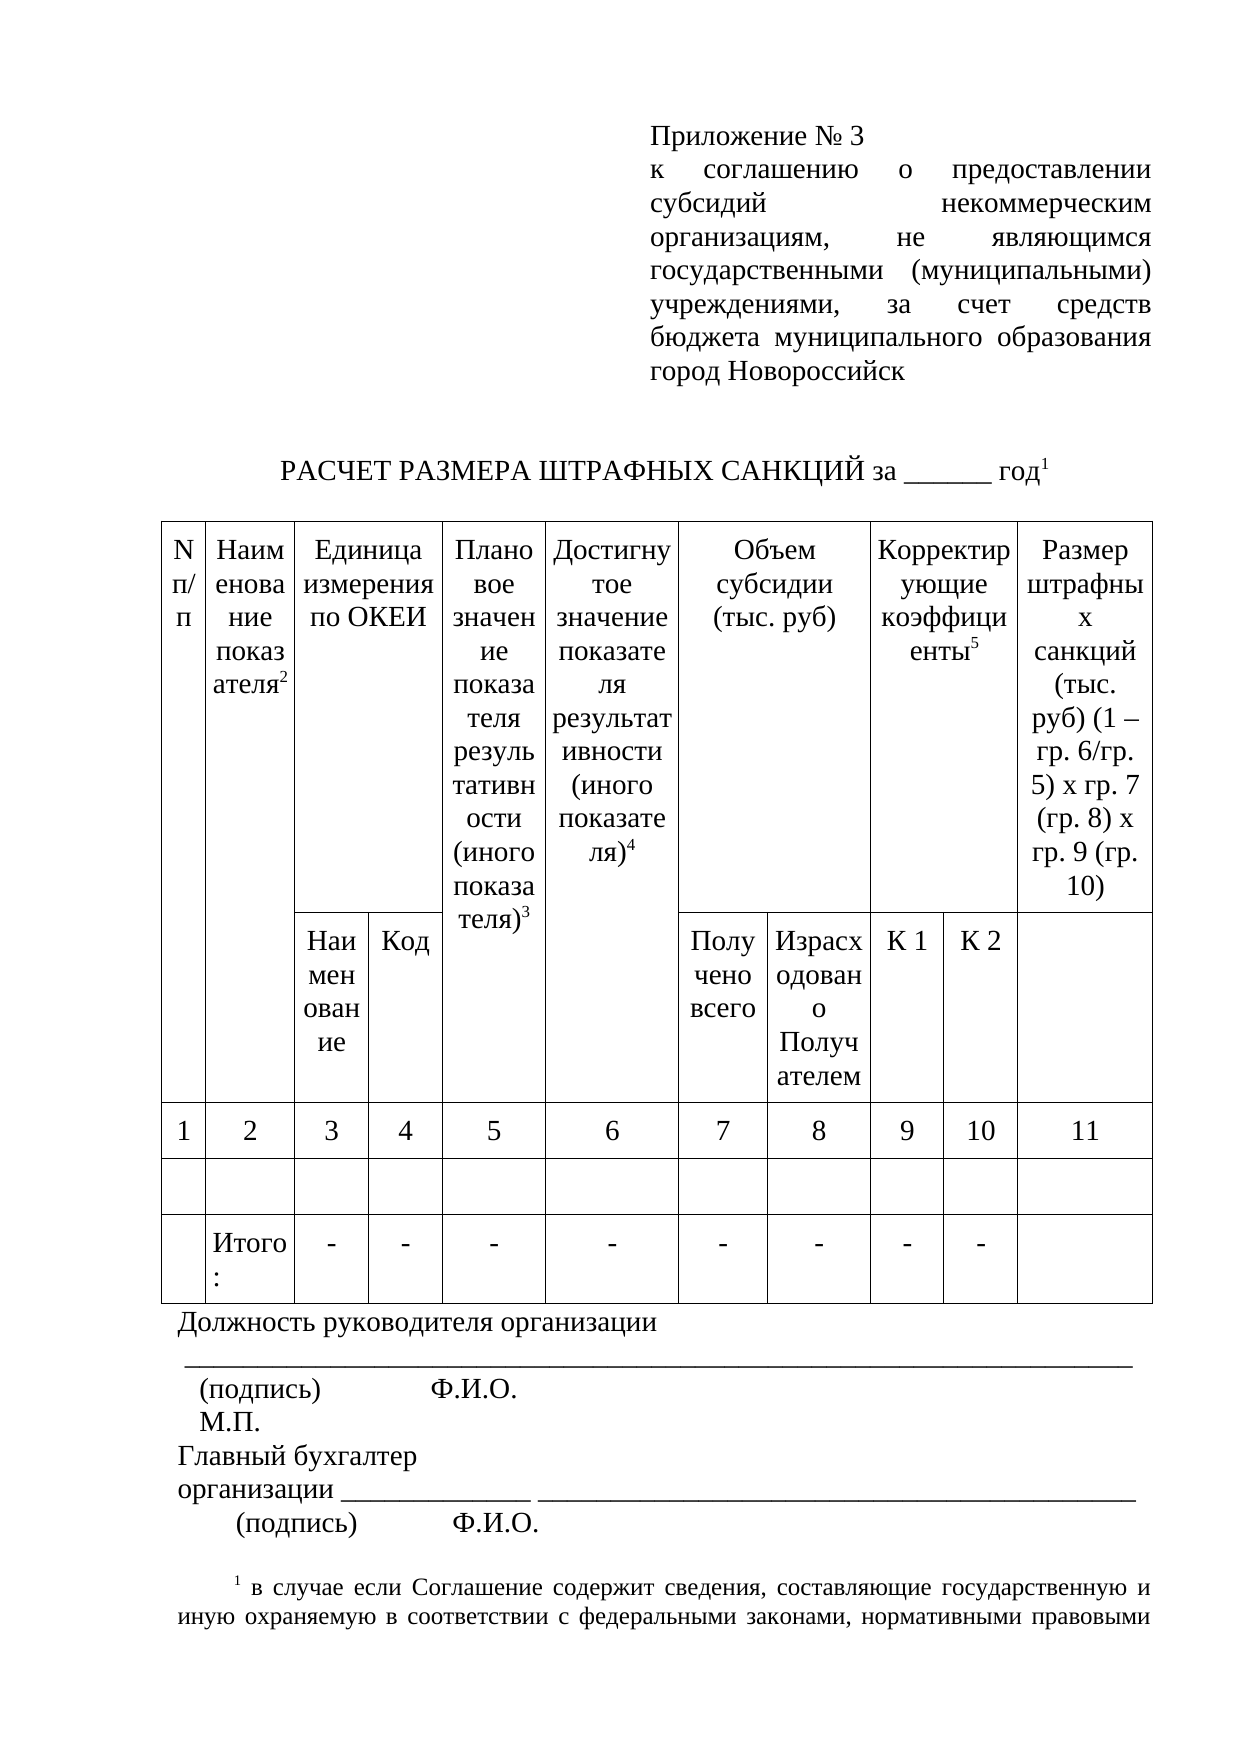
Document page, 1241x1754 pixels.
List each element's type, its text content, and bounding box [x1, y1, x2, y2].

table_header Наименование показателя2 [206, 522, 294, 1102]
table_cell Израсходовано Получателем [768, 913, 870, 1102]
table_cell 9 [871, 1103, 943, 1158]
table_cell [1018, 1215, 1152, 1303]
table_header Корректирующие коэффициенты5 [871, 522, 1017, 912]
table_cell 11 [1018, 1103, 1152, 1158]
text (подпись) Ф.И.О. [177, 1371, 1152, 1404]
table_cell [1018, 1159, 1152, 1213]
table_cell [295, 1159, 368, 1213]
table_header N п/п [162, 522, 205, 1102]
table_header Достигнутое значение показателя результативности (иного показателя)4 [546, 522, 678, 1102]
table_cell [206, 1159, 294, 1213]
table_cell 1 [162, 1103, 205, 1158]
table_cell [679, 1159, 767, 1213]
text Главный бухгалтер [177, 1438, 1152, 1472]
table_header Плановое значение показателя результативности (иного показателя)3 [443, 522, 545, 1102]
table_cell [443, 1159, 545, 1213]
table_cell - [679, 1215, 767, 1303]
table_cell 8 [768, 1103, 870, 1158]
table_cell [1018, 913, 1152, 1102]
table_cell - [443, 1215, 545, 1303]
table_cell - [871, 1215, 943, 1303]
table_cell [768, 1159, 870, 1213]
table_cell - [369, 1215, 442, 1303]
table_cell 2 [206, 1103, 294, 1158]
table_cell 7 [679, 1103, 767, 1158]
table_cell 10 [944, 1103, 1017, 1158]
table_cell - [295, 1215, 368, 1303]
table_cell 3 [295, 1103, 368, 1158]
text (подпись) Ф.И.О. [177, 1505, 1152, 1539]
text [177, 1572, 1152, 1630]
text организации _____________ _________________________________________ [177, 1472, 1152, 1505]
table_cell К 2 [944, 913, 1017, 1102]
table_cell - [944, 1215, 1017, 1303]
table_cell 6 [546, 1103, 678, 1158]
text к соглашению о предоставлении субсидий некоммерческим организациям, не являющимся государственными (муниципальными) учреждениями, за счет средств бюджета муниципального образования город Новороссийск [650, 152, 1152, 386]
text Должность руководителя организации [177, 1304, 1152, 1337]
table_cell [369, 1159, 442, 1213]
table_cell Наименование [295, 913, 368, 1102]
table_cell [944, 1159, 1017, 1213]
table_cell Итого: [206, 1215, 294, 1303]
table_header Единица измерения по ОКЕИ [295, 522, 442, 912]
text М.П. [177, 1404, 1152, 1438]
table_cell - [768, 1215, 870, 1303]
table_cell 5 [443, 1103, 545, 1158]
table_cell 4 [369, 1103, 442, 1158]
table_cell [871, 1159, 943, 1213]
table_cell Получено всего [679, 913, 767, 1102]
table_cell [546, 1159, 678, 1213]
text Приложение № 3 [650, 118, 1152, 152]
table_header Размер штрафных санкций (тыс. руб) (1 – гр. 6/гр. 5) x гр. 7 (гр. 8) x гр. 9 (гр. 10) [1018, 522, 1152, 912]
table_header Объем субсидии (тыс. руб) [679, 522, 870, 912]
table_cell К 1 [871, 913, 943, 1102]
text РАСЧЕТ РАЗМЕРА ШТРАФНЫХ САНКЦИЙ за ______ год1 [177, 453, 1152, 487]
table_cell [162, 1215, 205, 1303]
text _________________________________________________________________ [177, 1337, 1152, 1371]
table_cell Код [369, 913, 442, 1102]
table_cell - [546, 1215, 678, 1303]
table_cell [162, 1159, 205, 1213]
